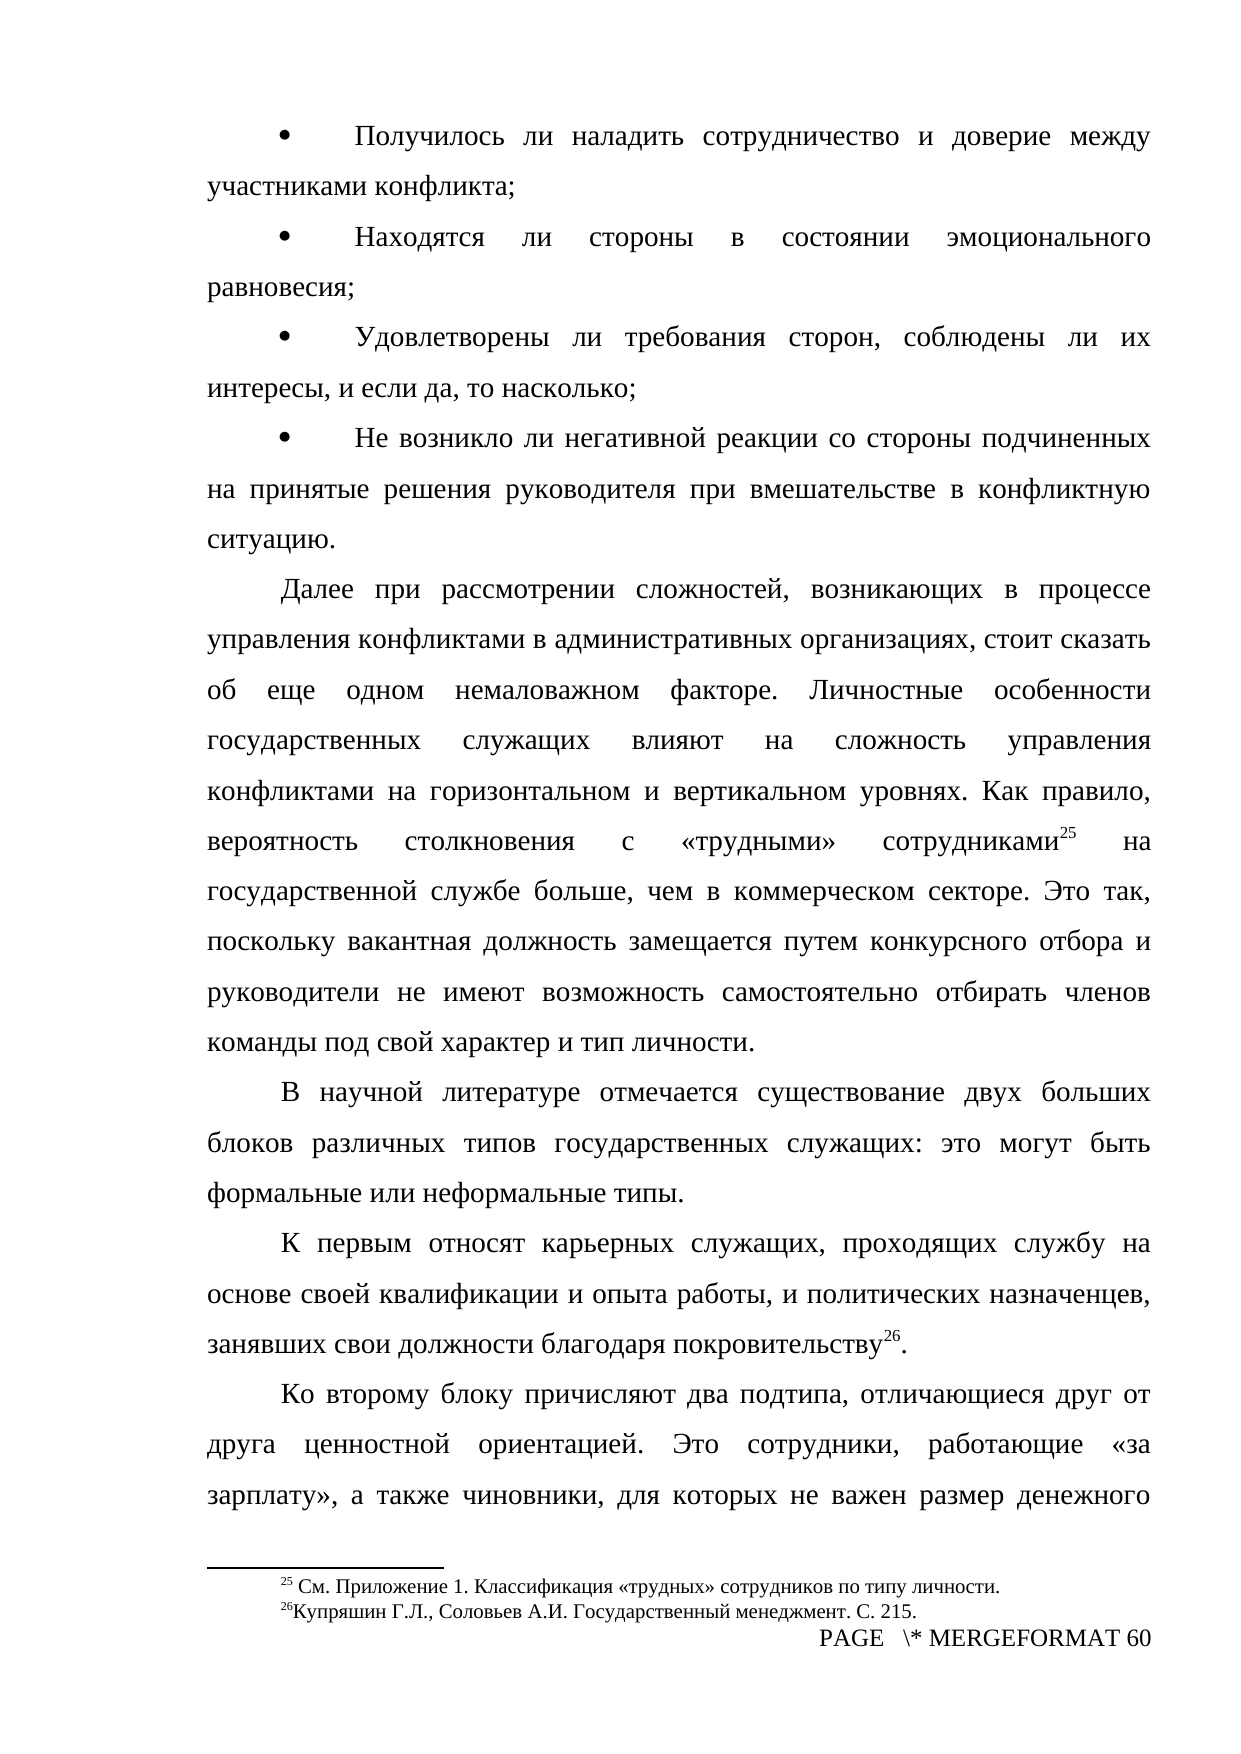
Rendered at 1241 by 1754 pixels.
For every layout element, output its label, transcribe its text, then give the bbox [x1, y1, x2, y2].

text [207, 1376, 1152, 1511]
list Получилось ли наладить сотрудничество и доверие между участниками конфликта; [207, 118, 1152, 202]
list Находятся ли стороны в состоянии эмоционального равновесия; [207, 219, 1152, 303]
list Удовлетворены ли требования сторон, соблюдены ли их интересы, и если да, то насколько; [207, 319, 1152, 403]
text В научной литературе отмечается существование двух больших блоков различных типов государственных служащих: это могут быть формальные или неформальные типы. [207, 1074, 1152, 1209]
list Не возникло ли негативной реакции со стороны подчиненных на принятые решения руководителя при вмешательстве в конфликтную ситуацию. [207, 420, 1152, 554]
text К первым относят карьерных служащих, проходящих службу на основе своей квалификации и опыта работы, и политических назначенцев, занявших свои должности благодаря покровительству. [207, 1225, 1152, 1359]
text Далее при рассмотрении сложностей, возникающих в процессе управления конфликтами в административных организациях, стоит сказать об еще одном немаловажном факторе. Личностные особенности государственных служащих влияют на сложность управления конфликтами на горизонтальном и вертикальном уровнях. Как правило, вероятность столкновения с «трудными» сотрудниками на государственной службе больше, чем в коммерческом секторе. Это так, поскольку вакантная должность замещается путем конкурсного отбора и руководители не имеют возможность самостоятельно отбирать членов команды под свой характер и тип личности. [207, 571, 1152, 1058]
